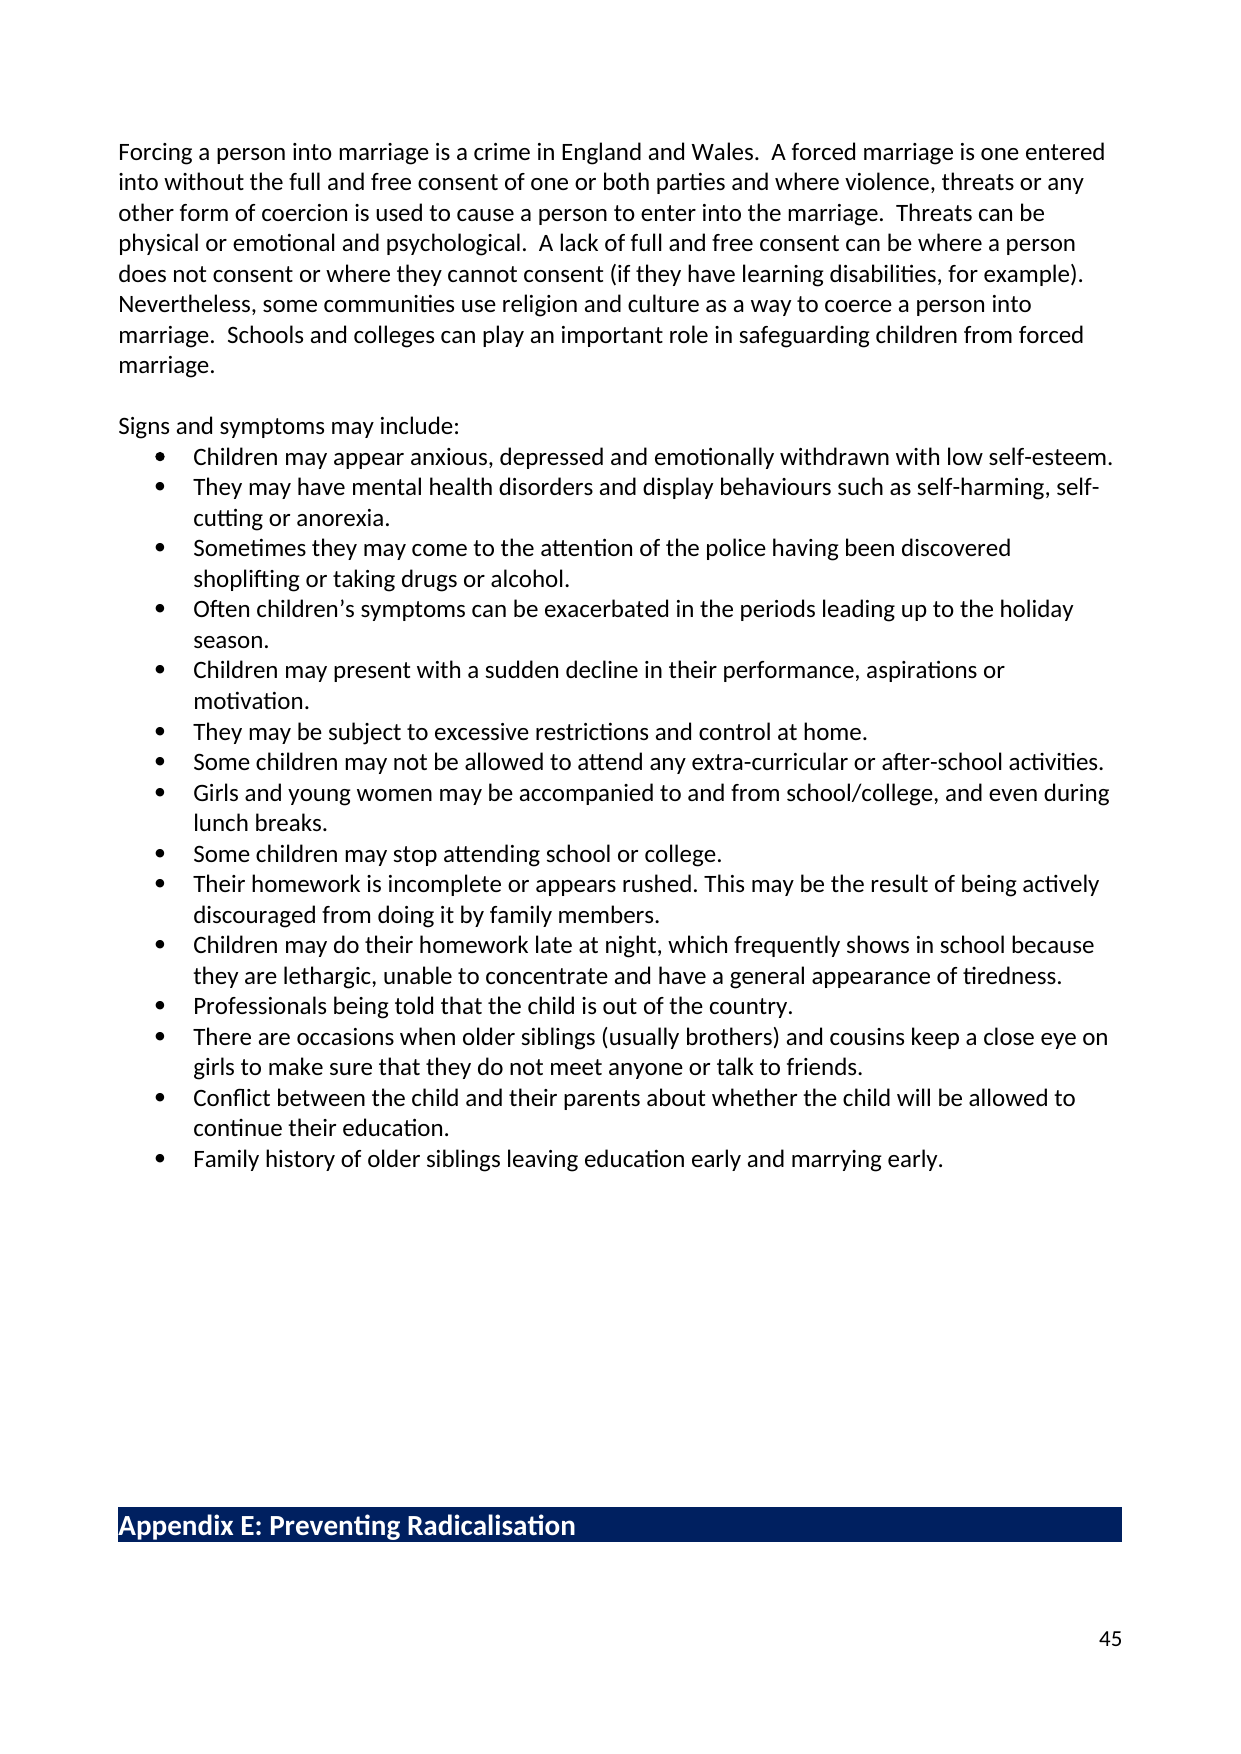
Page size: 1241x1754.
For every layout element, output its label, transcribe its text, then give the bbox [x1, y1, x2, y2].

list They may be subject to excessive restrictions and control at home. [156, 716, 1122, 746]
list Their homework is incomplete or appears rushed. This may be the result of being actively discouraged from doing it by family members. [156, 868, 1122, 929]
list There are occasions when older siblings (usually brothers) and cousins keep a close eye on girls to make sure that they do not meet anyone or talk to friends. [156, 1021, 1122, 1082]
list Some children may stop attending school or college. [156, 838, 1122, 868]
list Girls and young women may be accompanied to and from school/college, and even during lunch breaks. [156, 777, 1122, 838]
text Signs and symptoms may include: [118, 411, 1122, 441]
list Professionals being told that the child is out of the country. [156, 990, 1122, 1021]
list Conflict between the child and their parents about whether the child will be allowed to continue their education. [156, 1082, 1122, 1143]
list They may have mental health disorders and display behaviours such as self-harming, self-cutting or anorexia. [156, 472, 1122, 533]
text Appendix E: Preventing Radicalisation [118, 1507, 1122, 1542]
text Forcing a person into marriage is a crime in England and Wales. A forced marriage is one entered into without the full and free consent of one or both parties and where violence, threats or any other form of coercion is used to cause a person to enter into the marriage. Threats can be physical or emotional and psychological. A lack of full and free consent can be where a person does not consent or where they cannot consent (if they have learning disabilities, for example). Nevertheless, some communities use religion and culture as a way to coerce a person into marriage. Schools and colleges can play an important role in safeguarding children from forced marriage. [118, 136, 1122, 380]
list Family history of older siblings leaving education early and marrying early. [156, 1143, 1122, 1173]
list Children may do their homework late at night, which frequently shows in school because they are lethargic, unable to concentrate and have a general appearance of tiredness. [156, 929, 1122, 990]
list Often children’s symptoms can be exacerbated in the periods leading up to the holiday season. [156, 594, 1122, 655]
list Sometimes they may come to the attention of the police having been discovered shoplifting or taking drugs or alcohol. [156, 533, 1122, 594]
list Children may appear anxious, depressed and emotionally withdrawn with low self-esteem. [156, 441, 1122, 472]
list Some children may not be allowed to attend any extra-curricular or after-school activities. [156, 746, 1122, 777]
list Children may present with a sudden decline in their performance, aspirations or motivation. [156, 655, 1122, 716]
